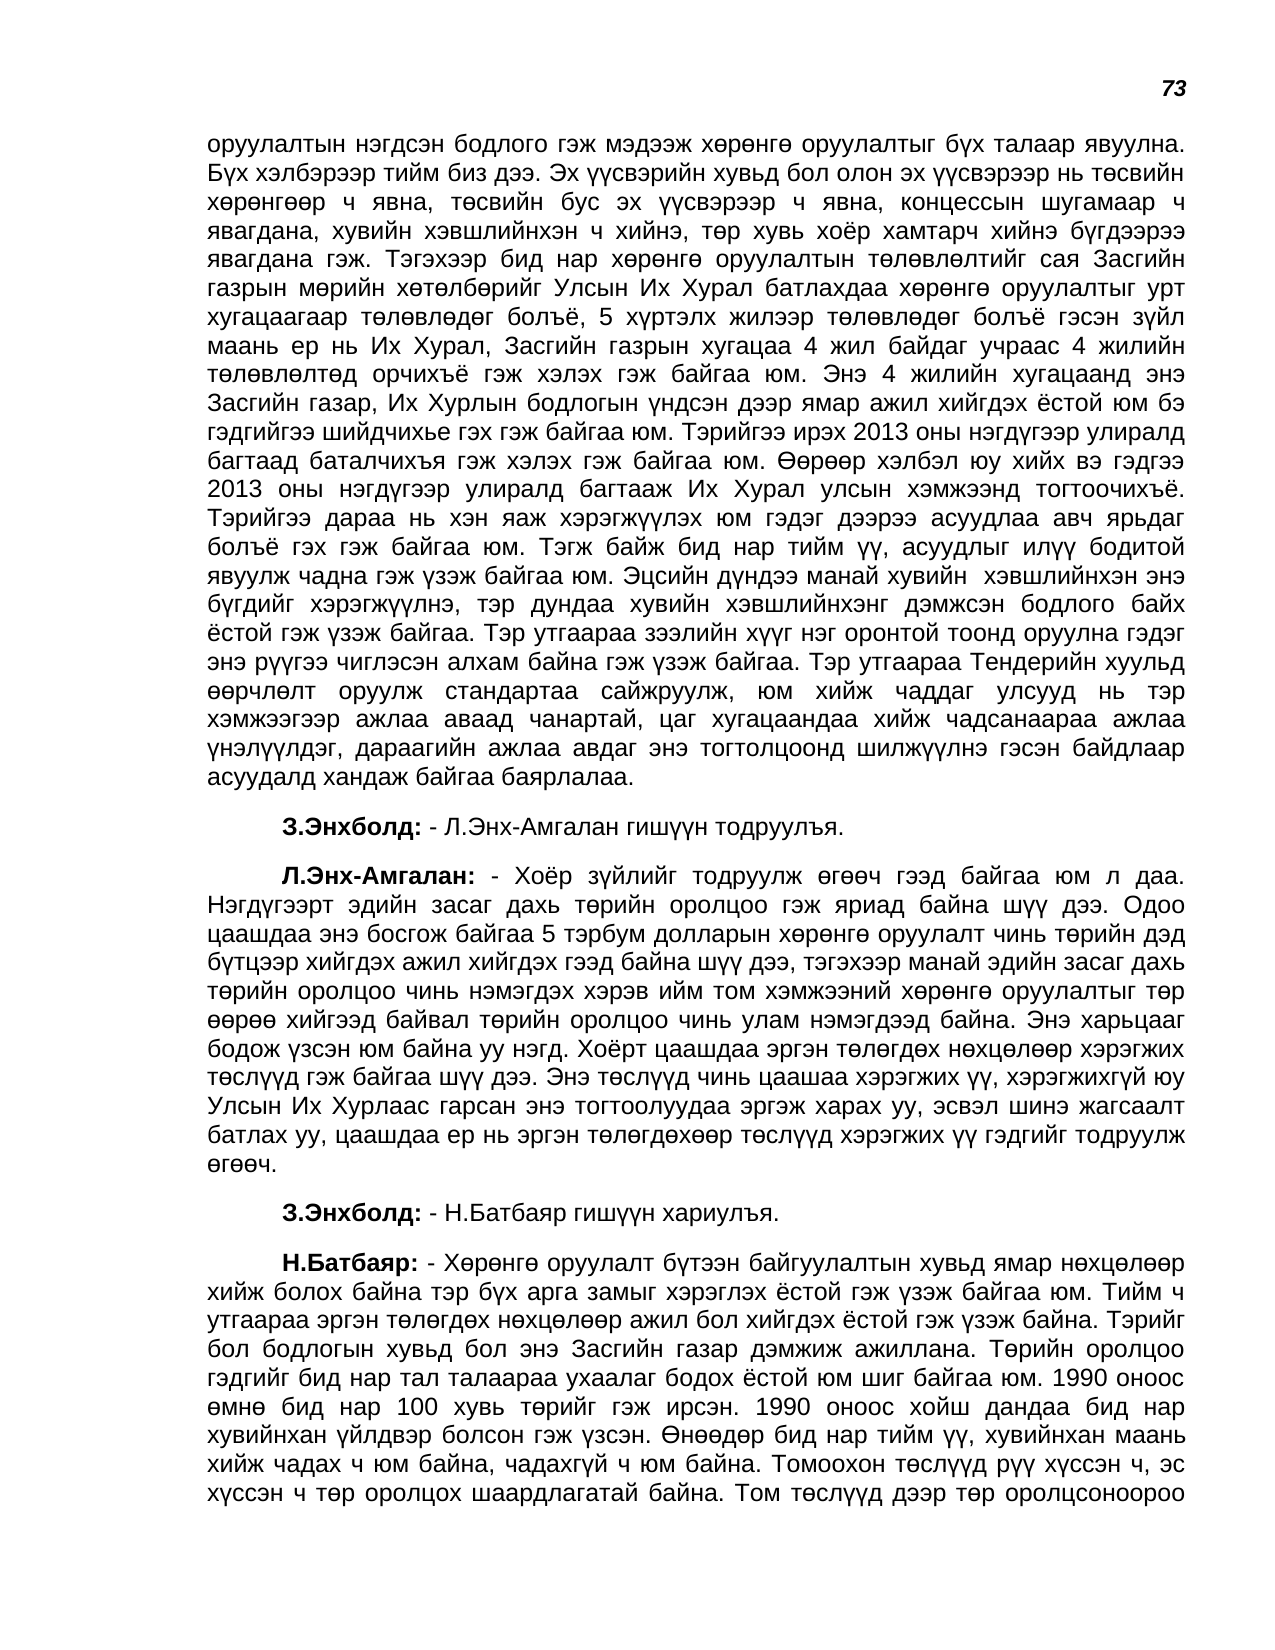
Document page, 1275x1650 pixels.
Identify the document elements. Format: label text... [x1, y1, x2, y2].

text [207, 129, 1186, 791]
text З.Энхболд: - Н.Батбаяр гишүүн хариулъя. [207, 1198, 1186, 1227]
text З.Энхболд: - Л.Энх-Амгалан гишүүн тодруулъя. [207, 811, 1186, 840]
text Л.Энх-Амгалан: - Хоёр зүйлийг тодруулж өгөөч гээд байгаа юм л даа. Нэгдүгээрт эдийн засаг дахь төрийн оролцоо гэж яриад байна шүү дээ. Одоо цаашдаа энэ босгож байгаа 5 тэрбум долларын хөрөнгө оруулалт чинь төрийн дэд бүтцээр хийгдэх ажил хийгдэх гээд байна шүү дээ, тэгэхээр манай эдийн засаг дахь төрийн оролцоо чинь нэмэгдэх хэрэв ийм том хэмжээний хөрөнгө оруулалтыг төр өөрөө хийгээд байвал төрийн оролцоо чинь улам нэмэгдээд байна. Энэ харьцааг бодож үзсэн юм байна уу нэгд. Хоёрт цаашдаа эргэн төлөгдөх нөхцөлөөр хэрэгжих төслүүд гэж байгаа шүү дээ. Энэ төслүүд чинь цаашаа хэрэгжих үү, хэрэгжихгүй юу Улсын Их Хурлаас гарсан энэ тогтоолуудаа эргэж харах уу, эсвэл шинэ жагсаалт батлах уу, цаашдаа ер нь эргэн төлөгдөхөөр төслүүд хэрэгжих үү гэдгийг тодруулж өгөөч. [207, 861, 1186, 1177]
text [207, 1248, 1186, 1506]
